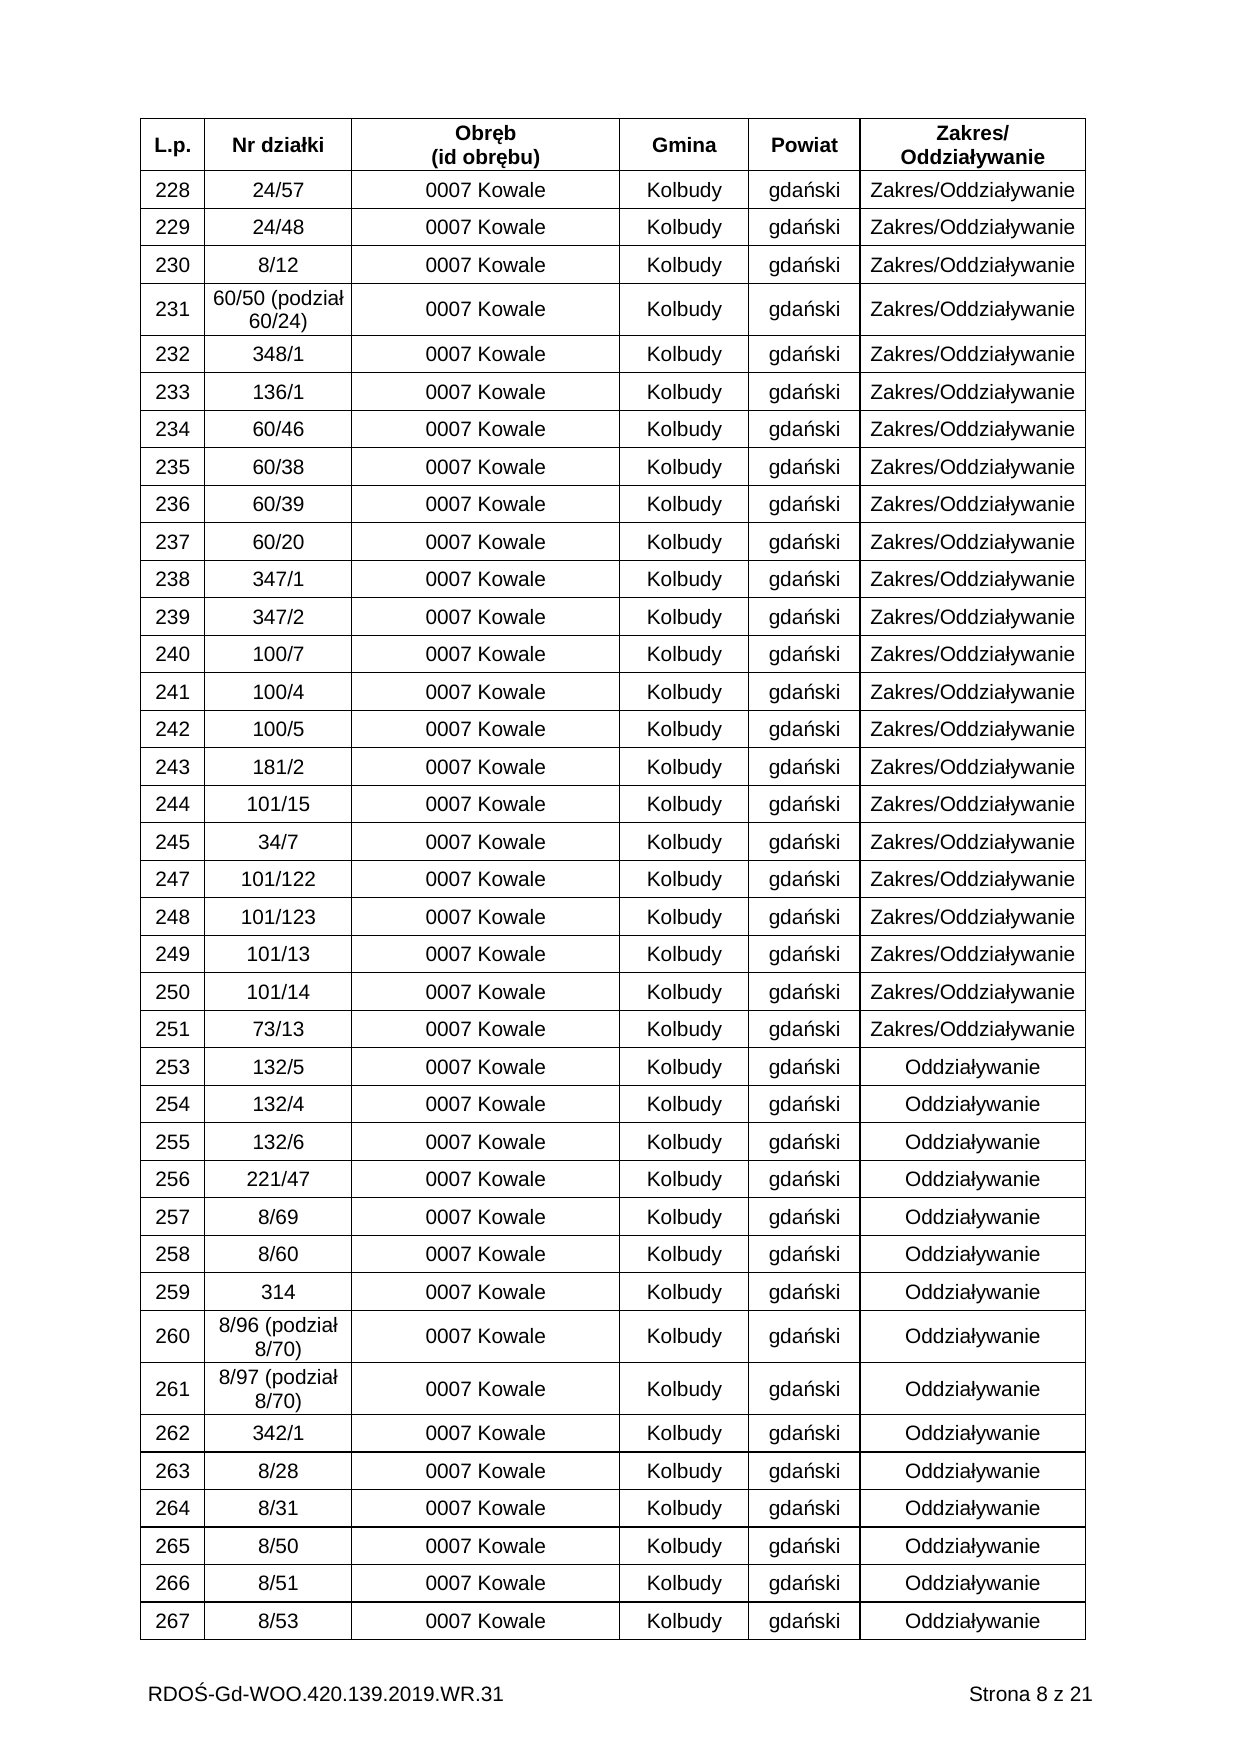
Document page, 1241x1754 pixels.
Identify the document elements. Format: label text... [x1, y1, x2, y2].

table_cell 0007 Kowale [352, 1311, 619, 1362]
table_cell gdański [749, 1198, 859, 1235]
table_cell 34/7 [205, 823, 351, 860]
table_cell 244 [141, 786, 204, 822]
table_cell 60/50 (podział 60/24) [205, 284, 351, 335]
table_cell gdański [749, 523, 859, 560]
table_cell Zakres/Oddziaływanie [861, 246, 1085, 283]
table_cell Kolbudy [620, 861, 748, 897]
table_cell gdański [749, 1603, 859, 1639]
table_cell 0007 Kowale [352, 1161, 619, 1197]
table_cell gdański [749, 1453, 859, 1489]
table_cell 0007 Kowale [352, 1453, 619, 1489]
table_cell 60/46 [205, 411, 351, 447]
table_cell Kolbudy [620, 1086, 748, 1122]
table_cell 0007 Kowale [352, 561, 619, 597]
table_cell gdański [749, 1086, 859, 1122]
table_cell Zakres/Oddziaływanie [861, 898, 1085, 935]
table_cell 238 [141, 561, 204, 597]
table_cell 60/20 [205, 523, 351, 560]
table_cell 60/39 [205, 486, 351, 522]
table_cell Zakres/Oddziaływanie [861, 373, 1085, 410]
table_cell 100/4 [205, 673, 351, 710]
table_cell 0007 Kowale [352, 786, 619, 822]
table_cell 60/38 [205, 448, 351, 485]
table_cell 101/14 [205, 973, 351, 1010]
table_cell gdański [749, 486, 859, 522]
table_cell 24/48 [205, 209, 351, 245]
table_cell Kolbudy [620, 486, 748, 522]
table_cell Zakres/Oddziaływanie [861, 1011, 1085, 1047]
table_cell gdański [749, 1528, 859, 1564]
table_cell 73/13 [205, 1011, 351, 1047]
table_cell Kolbudy [620, 1011, 748, 1047]
table_cell 221/47 [205, 1161, 351, 1197]
table_header Nr działki [205, 119, 351, 170]
table_cell 0007 Kowale [352, 1363, 619, 1414]
table_cell Kolbudy [620, 1048, 748, 1085]
table_cell Oddziaływanie [861, 1415, 1085, 1451]
table_cell Kolbudy [620, 1603, 748, 1639]
table_cell 232 [141, 336, 204, 372]
table_cell gdański [749, 1565, 859, 1601]
table_cell Kolbudy [620, 336, 748, 372]
table_cell 8/50 [205, 1528, 351, 1564]
table_cell gdański [749, 246, 859, 283]
table_cell 0007 Kowale [352, 1273, 619, 1310]
table_cell Kolbudy [620, 284, 748, 335]
table_cell 263 [141, 1453, 204, 1489]
table_cell 0007 Kowale [352, 936, 619, 972]
table_cell Kolbudy [620, 1453, 748, 1489]
table_cell 101/122 [205, 861, 351, 897]
table_cell Kolbudy [620, 1363, 748, 1414]
table_cell 0007 Kowale [352, 373, 619, 410]
table_cell 239 [141, 598, 204, 635]
table_cell Kolbudy [620, 1311, 748, 1362]
table_cell Oddziaływanie [861, 1048, 1085, 1085]
table_cell 8/53 [205, 1603, 351, 1639]
table_cell Zakres/Oddziaływanie [861, 973, 1085, 1010]
table_cell Zakres/Oddziaływanie [861, 523, 1085, 560]
table_cell 0007 Kowale [352, 1236, 619, 1272]
table_cell 230 [141, 246, 204, 283]
table_cell gdański [749, 898, 859, 935]
table_cell 342/1 [205, 1415, 351, 1451]
table_cell 255 [141, 1123, 204, 1160]
table_cell Zakres/Oddziaływanie [861, 673, 1085, 710]
table_cell gdański [749, 1161, 859, 1197]
table_cell 132/6 [205, 1123, 351, 1160]
table_cell 264 [141, 1490, 204, 1526]
table_cell Kolbudy [620, 823, 748, 860]
table_cell Kolbudy [620, 209, 748, 245]
table_cell 101/123 [205, 898, 351, 935]
table_cell Oddziaływanie [861, 1453, 1085, 1489]
table_cell 314 [205, 1273, 351, 1310]
table_cell Zakres/Oddziaływanie [861, 411, 1085, 447]
table_cell 0007 Kowale [352, 1528, 619, 1564]
table_cell gdański [749, 1011, 859, 1047]
table_cell 0007 Kowale [352, 486, 619, 522]
table_cell gdański [749, 561, 859, 597]
table_cell 132/4 [205, 1086, 351, 1122]
table_cell 0007 Kowale [352, 336, 619, 372]
table_cell 347/1 [205, 561, 351, 597]
table_cell 262 [141, 1415, 204, 1451]
table_cell 0007 Kowale [352, 748, 619, 785]
table_cell 257 [141, 1198, 204, 1235]
table_cell 245 [141, 823, 204, 860]
table_cell gdański [749, 1273, 859, 1310]
table_cell Kolbudy [620, 448, 748, 485]
table_cell 240 [141, 636, 204, 672]
table_cell 254 [141, 1086, 204, 1122]
table_cell Oddziaływanie [861, 1161, 1085, 1197]
table_cell 0007 Kowale [352, 1415, 619, 1451]
table_cell Oddziaływanie [861, 1363, 1085, 1414]
table_cell 258 [141, 1236, 204, 1272]
table_cell Oddziaływanie [861, 1123, 1085, 1160]
table_cell Oddziaływanie [861, 1311, 1085, 1362]
table_cell 8/96 (podział 8/70) [205, 1311, 351, 1362]
table_cell 229 [141, 209, 204, 245]
table_cell Kolbudy [620, 786, 748, 822]
table_cell 259 [141, 1273, 204, 1310]
table_cell 250 [141, 973, 204, 1010]
table_cell gdański [749, 209, 859, 245]
table_cell 101/13 [205, 936, 351, 972]
table_cell 266 [141, 1565, 204, 1601]
table_cell Kolbudy [620, 1415, 748, 1451]
table_cell Kolbudy [620, 598, 748, 635]
table_header Zakres/Oddziaływanie [861, 119, 1085, 170]
table_cell 347/2 [205, 598, 351, 635]
table_cell gdański [749, 1311, 859, 1362]
table_cell Kolbudy [620, 898, 748, 935]
table_cell Zakres/Oddziaływanie [861, 936, 1085, 972]
table_cell Zakres/Oddziaływanie [861, 171, 1085, 208]
table_header Gmina [620, 119, 748, 170]
table_cell Zakres/Oddziaływanie [861, 284, 1085, 335]
table_cell 265 [141, 1528, 204, 1564]
table_cell 0007 Kowale [352, 246, 619, 283]
table_cell Kolbudy [620, 711, 748, 747]
table_cell Zakres/Oddziaływanie [861, 209, 1085, 245]
table_cell Zakres/Oddziaływanie [861, 861, 1085, 897]
table_cell 0007 Kowale [352, 1123, 619, 1160]
table_cell Oddziaływanie [861, 1565, 1085, 1601]
table_cell 8/60 [205, 1236, 351, 1272]
table_cell gdański [749, 636, 859, 672]
table_cell Zakres/Oddziaływanie [861, 448, 1085, 485]
table_cell gdański [749, 1236, 859, 1272]
table_cell 132/5 [205, 1048, 351, 1085]
table_cell 0007 Kowale [352, 1086, 619, 1122]
table_cell Kolbudy [620, 1528, 748, 1564]
table_cell Zakres/Oddziaływanie [861, 486, 1085, 522]
table_cell gdański [749, 171, 859, 208]
table_cell Oddziaływanie [861, 1236, 1085, 1272]
table_cell gdański [749, 373, 859, 410]
table_cell 233 [141, 373, 204, 410]
table_cell Oddziaływanie [861, 1528, 1085, 1564]
table_cell Kolbudy [620, 1198, 748, 1235]
table_cell 0007 Kowale [352, 973, 619, 1010]
table_cell 8/69 [205, 1198, 351, 1235]
table_cell 242 [141, 711, 204, 747]
table_cell gdański [749, 336, 859, 372]
table_cell 249 [141, 936, 204, 972]
table_cell 0007 Kowale [352, 1198, 619, 1235]
table_cell 231 [141, 284, 204, 335]
table_cell 0007 Kowale [352, 1048, 619, 1085]
table_cell 8/31 [205, 1490, 351, 1526]
table_cell 0007 Kowale [352, 598, 619, 635]
table_cell 24/57 [205, 171, 351, 208]
table_cell Kolbudy [620, 246, 748, 283]
table_cell 0007 Kowale [352, 171, 619, 208]
table_cell 260 [141, 1311, 204, 1362]
table_cell 0007 Kowale [352, 448, 619, 485]
table_cell Kolbudy [620, 1490, 748, 1526]
table_cell Kolbudy [620, 171, 748, 208]
table_cell 0007 Kowale [352, 861, 619, 897]
table_cell Kolbudy [620, 1161, 748, 1197]
table_cell 0007 Kowale [352, 673, 619, 710]
table_cell 234 [141, 411, 204, 447]
table_cell Zakres/Oddziaływanie [861, 786, 1085, 822]
table_cell Kolbudy [620, 636, 748, 672]
table_cell gdański [749, 673, 859, 710]
table_cell 248 [141, 898, 204, 935]
table_cell 0007 Kowale [352, 523, 619, 560]
table_cell 0007 Kowale [352, 636, 619, 672]
table_cell Oddziaływanie [861, 1490, 1085, 1526]
table_cell Oddziaływanie [861, 1603, 1085, 1639]
table_cell Oddziaływanie [861, 1086, 1085, 1122]
table_cell Kolbudy [620, 411, 748, 447]
table_cell Kolbudy [620, 373, 748, 410]
table_cell gdański [749, 598, 859, 635]
table_cell 237 [141, 523, 204, 560]
table_cell Zakres/Oddziaływanie [861, 561, 1085, 597]
table_cell Zakres/Oddziaływanie [861, 823, 1085, 860]
table_cell 0007 Kowale [352, 898, 619, 935]
table_cell 243 [141, 748, 204, 785]
table_cell Kolbudy [620, 673, 748, 710]
table_cell 100/7 [205, 636, 351, 672]
table_cell 228 [141, 171, 204, 208]
table_cell 0007 Kowale [352, 1603, 619, 1639]
table_cell Kolbudy [620, 523, 748, 560]
table_cell 256 [141, 1161, 204, 1197]
table_cell gdański [749, 786, 859, 822]
table_cell Oddziaływanie [861, 1273, 1085, 1310]
table_cell 253 [141, 1048, 204, 1085]
table_cell Kolbudy [620, 1123, 748, 1160]
table_cell Zakres/Oddziaływanie [861, 336, 1085, 372]
table_cell gdański [749, 284, 859, 335]
table_cell gdański [749, 448, 859, 485]
table_cell 181/2 [205, 748, 351, 785]
table_cell 8/51 [205, 1565, 351, 1601]
table_header Powiat [749, 119, 859, 170]
table_cell 0007 Kowale [352, 1011, 619, 1047]
table_cell Zakres/Oddziaływanie [861, 636, 1085, 672]
table_cell 251 [141, 1011, 204, 1047]
table_cell Kolbudy [620, 748, 748, 785]
table_cell Kolbudy [620, 973, 748, 1010]
table_cell 8/97 (podział 8/70) [205, 1363, 351, 1414]
table_cell Oddziaływanie [861, 1198, 1085, 1235]
table_cell gdański [749, 823, 859, 860]
table_header L.p. [141, 119, 204, 170]
table_cell gdański [749, 1048, 859, 1085]
table_cell 0007 Kowale [352, 1565, 619, 1601]
table_cell Zakres/Oddziaływanie [861, 598, 1085, 635]
table_cell 0007 Kowale [352, 823, 619, 860]
table_cell 0007 Kowale [352, 1490, 619, 1526]
table_cell 0007 Kowale [352, 411, 619, 447]
table_cell 136/1 [205, 373, 351, 410]
table_cell 348/1 [205, 336, 351, 372]
table_cell 247 [141, 861, 204, 897]
table_cell gdański [749, 411, 859, 447]
table_cell 100/5 [205, 711, 351, 747]
table_cell gdański [749, 748, 859, 785]
table_cell 235 [141, 448, 204, 485]
table_cell gdański [749, 1490, 859, 1526]
table_cell 0007 Kowale [352, 209, 619, 245]
table_cell gdański [749, 1123, 859, 1160]
table_cell Kolbudy [620, 1565, 748, 1601]
table_cell Zakres/Oddziaływanie [861, 711, 1085, 747]
table_cell Kolbudy [620, 561, 748, 597]
table_cell 8/28 [205, 1453, 351, 1489]
table_cell gdański [749, 936, 859, 972]
table_cell 0007 Kowale [352, 284, 619, 335]
table_cell gdański [749, 711, 859, 747]
table_cell Zakres/Oddziaływanie [861, 748, 1085, 785]
table_cell gdański [749, 973, 859, 1010]
table_cell gdański [749, 1363, 859, 1414]
table_cell 267 [141, 1603, 204, 1639]
table_cell Kolbudy [620, 1273, 748, 1310]
table_cell 101/15 [205, 786, 351, 822]
table_cell 8/12 [205, 246, 351, 283]
table_cell 261 [141, 1363, 204, 1414]
table_header Obręb (id obrębu) [352, 119, 619, 170]
table_cell gdański [749, 1415, 859, 1451]
table_cell 241 [141, 673, 204, 710]
table_cell 236 [141, 486, 204, 522]
table_cell gdański [749, 861, 859, 897]
table_cell Kolbudy [620, 1236, 748, 1272]
table_cell 0007 Kowale [352, 711, 619, 747]
table_cell Kolbudy [620, 936, 748, 972]
